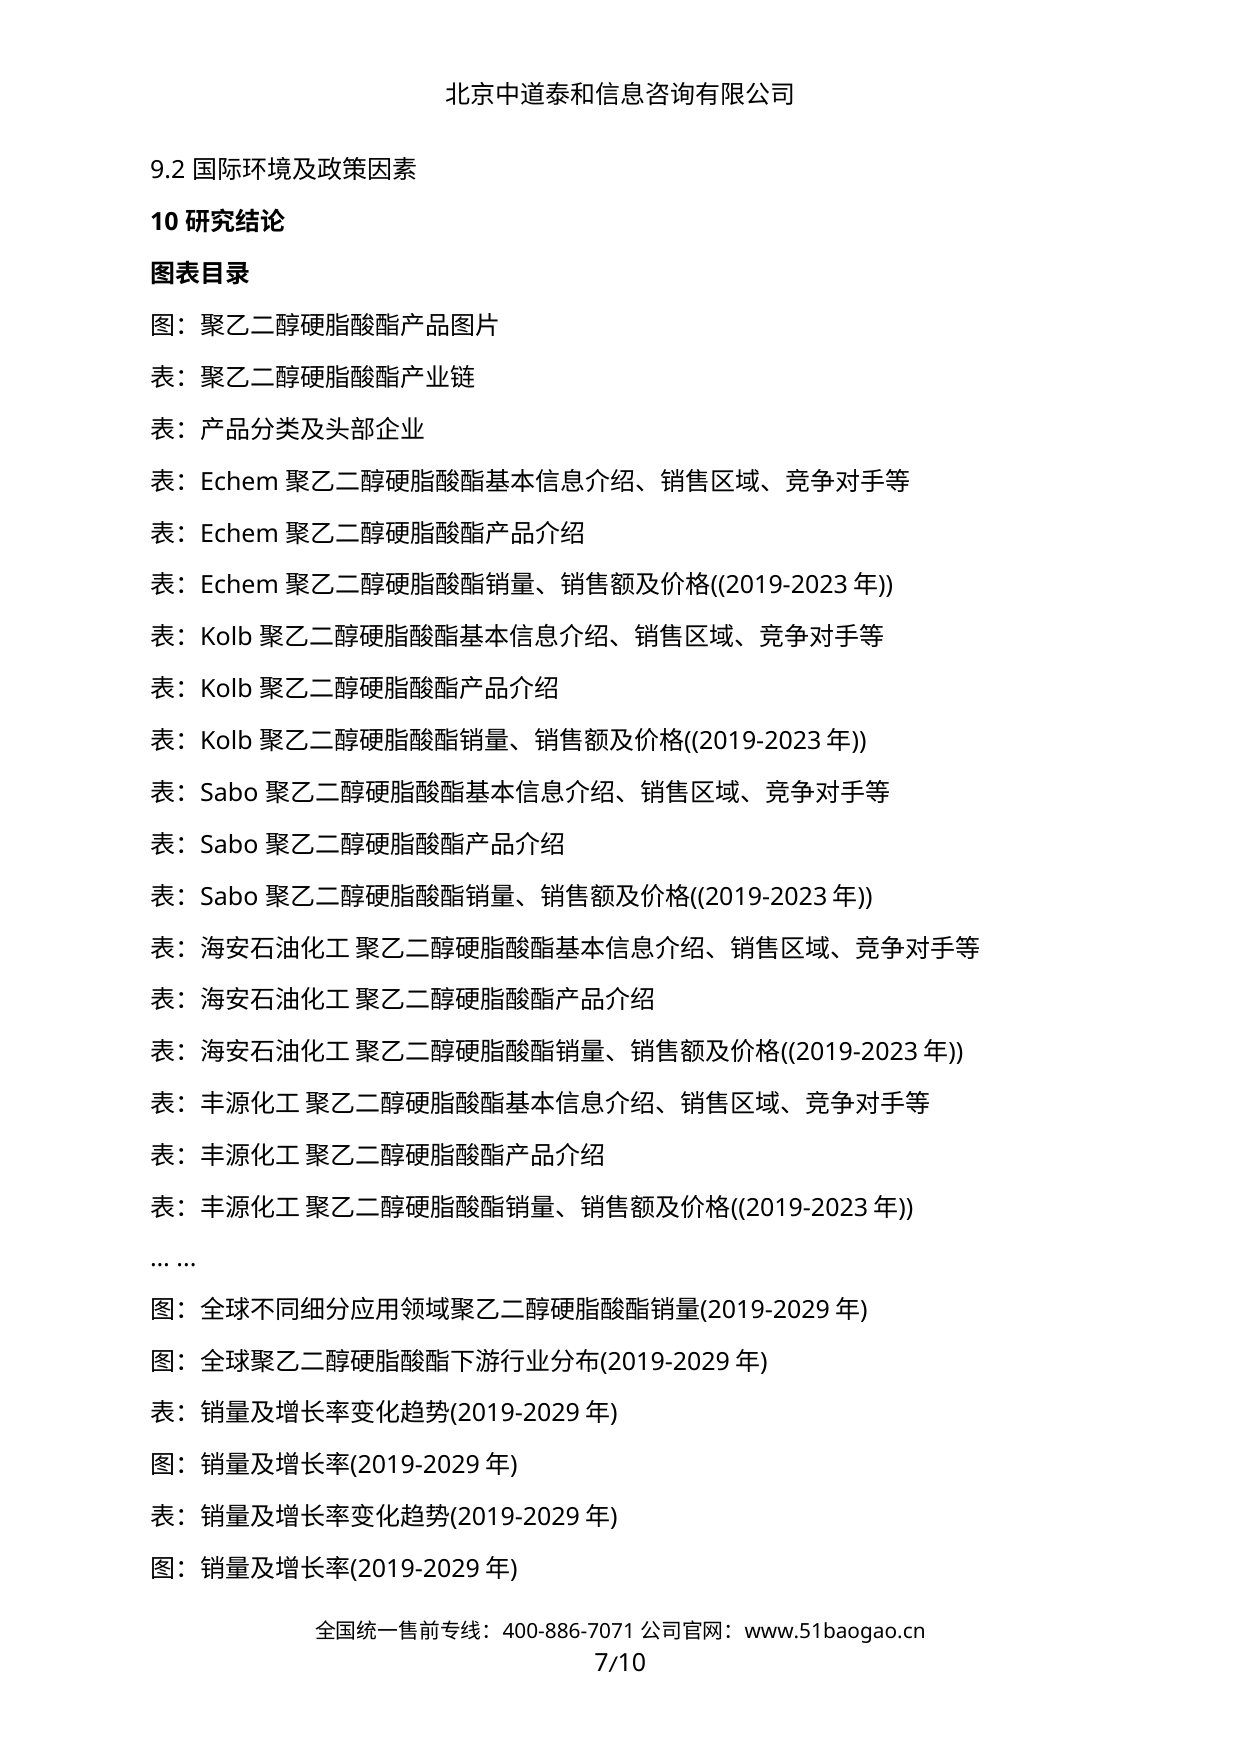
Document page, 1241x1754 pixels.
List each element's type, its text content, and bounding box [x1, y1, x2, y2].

text 表：产品分类及头部企业 [150, 409, 1090, 446]
text 表：Echem 聚乙二醇硬脂酸酯基本信息介绍、销售区域、竞争对手等 [150, 461, 1090, 497]
text 表：海安石油化工 聚乙二醇硬脂酸酯销量、销售额及价格((2019-2023年)) [150, 1032, 1090, 1068]
text 表：Echem 聚乙二醇硬脂酸酯销量、销售额及价格((2019-2023年)) [150, 565, 1090, 601]
text 图表目录 [150, 254, 1090, 290]
text 表：Kolb 聚乙二醇硬脂酸酯产品介绍 [150, 669, 1090, 705]
text 9.2 国际环境及政策因素 [150, 150, 1090, 186]
text 表：销量及增长率变化趋势(2019-2029年) [150, 1393, 1090, 1429]
text 表：销量及增长率变化趋势(2019-2029年) [150, 1497, 1090, 1533]
text 表：Sabo 聚乙二醇硬脂酸酯产品介绍 [150, 824, 1090, 861]
text 10 研究结论 [150, 202, 1090, 238]
text 图：销量及增长率(2019-2029年) [150, 1548, 1090, 1585]
text 图：聚乙二醇硬脂酸酯产品图片 [150, 306, 1090, 342]
text 表：聚乙二醇硬脂酸酯产业链 [150, 357, 1090, 394]
text 表：Sabo 聚乙二醇硬脂酸酯基本信息介绍、销售区域、竞争对手等 [150, 772, 1090, 809]
text 表：Echem 聚乙二醇硬脂酸酯产品介绍 [150, 513, 1090, 549]
text 表：Sabo 聚乙二醇硬脂酸酯销量、销售额及价格((2019-2023年)) [150, 876, 1090, 912]
text … ... [150, 1239, 1090, 1273]
text 表：海安石油化工 聚乙二醇硬脂酸酯基本信息介绍、销售区域、竞争对手等 [150, 928, 1090, 964]
text 表：丰源化工 聚乙二醇硬脂酸酯销量、销售额及价格((2019-2023年)) [150, 1187, 1090, 1224]
text 图：销量及增长率(2019-2029年) [150, 1445, 1090, 1481]
text 表：Kolb 聚乙二醇硬脂酸酯销量、销售额及价格((2019-2023年)) [150, 721, 1090, 757]
text 表：丰源化工 聚乙二醇硬脂酸酯产品介绍 [150, 1136, 1090, 1172]
text 图：全球聚乙二醇硬脂酸酯下游行业分布(2019-2029年) [150, 1341, 1090, 1377]
text 表：Kolb 聚乙二醇硬脂酸酯基本信息介绍、销售区域、竞争对手等 [150, 617, 1090, 653]
text 表：海安石油化工 聚乙二醇硬脂酸酯产品介绍 [150, 980, 1090, 1016]
text 图：全球不同细分应用领域聚乙二醇硬脂酸酯销量(2019-2029年) [150, 1289, 1090, 1325]
text 表：丰源化工 聚乙二醇硬脂酸酯基本信息介绍、销售区域、竞争对手等 [150, 1084, 1090, 1120]
